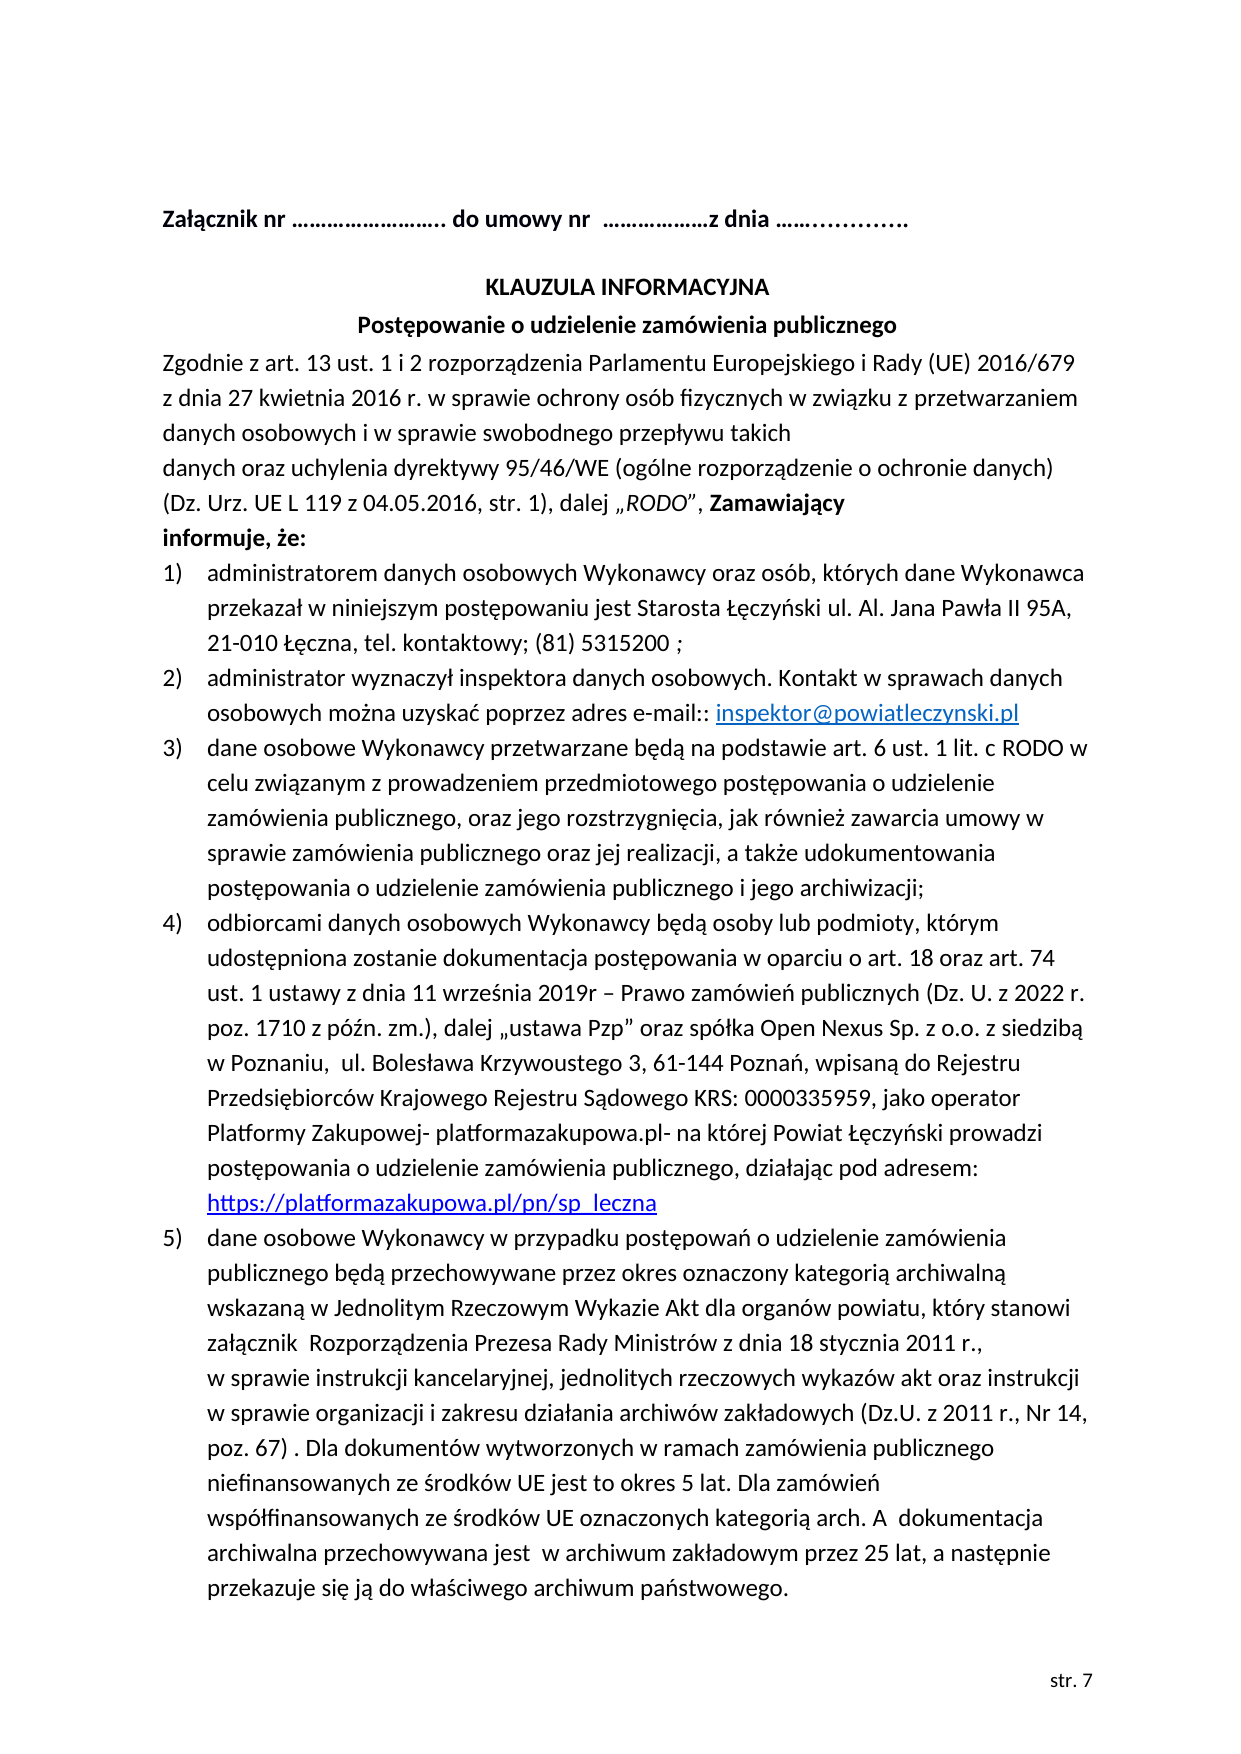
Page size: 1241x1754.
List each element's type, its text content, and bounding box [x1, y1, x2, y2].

text Postępowanie o udzielenie zamówienia publicznego [162, 309, 1092, 339]
list administratorem danych osobowych Wykonawcy oraz osób, których dane Wykonawca przekazał w niniejszym postępowaniu jest Starosta Łęczyński ul. Al. Jana Pawła II 95A, 21-010 Łęczna, tel. kontaktowy; (81) 5315200 ; [162, 557, 1092, 657]
list odbiorcami danych osobowych Wykonawcy będą osoby lub podmioty, którym udostępniona zostanie dokumentacja postępowania w oparciu o art. 18 oraz art. 74 ust. 1 ustawy z dnia 11 września 2019r – Prawo zamówień publicznych (Dz. U. z 2022 r. poz. 1710 z późn. zm.), dalej „ustawa Pzp” oraz spółka Open Nexus Sp. z o.o. z siedzibą w Poznaniu, ul. Bolesława Krzywoustego 3, 61-144 Poznań, wpisaną do Rejestru Przedsiębiorców Krajowego Rejestru Sądowego KRS: 0000335959, jako operator Platformy Zakupowej- platformazakupowa.pl- na której Powiat Łęczyński prowadzi postępowania o udzielenie zamówienia publicznego, działając pod adresem: https://platformazakupowa.pl/pn/sp_leczna [162, 907, 1092, 1217]
text Załącznik nr …………………….. do umowy nr ………………z dnia ………………. [162, 203, 1092, 233]
text Zgodnie z art. 13 ust. 1 i 2 rozporządzenia Parlamentu Europejskiego i Rady (UE) 2016/679 z dnia 27 kwietnia 2016 r. w sprawie ochrony osób fizycznych w związku z przetwarzaniem danych osobowych i w sprawie swobodnego przepływu takich danych oraz uchylenia dyrektywy 95/46/WE (ogólne rozporządzenie o ochronie danych) (Dz. Urz. UE L 119 z 04.05.2016, str. 1), dalej „RODO”, Zamawiający informuje, że: [162, 347, 1092, 552]
text KLAUZULA INFORMACYJNA [162, 271, 1092, 301]
list administrator wyznaczył inspektora danych osobowych. Kontakt w sprawach danych osobowych można uzyskać poprzez adres e-mail:: inspektor@powiatleczynski.pl [162, 662, 1092, 727]
list dane osobowe Wykonawcy przetwarzane będą na podstawie art. 6 ust. 1 lit. c RODO w celu związanym z prowadzeniem przedmiotowego postępowania o udzielenie zamówienia publicznego, oraz jego rozstrzygnięcia, jak również zawarcia umowy w sprawie zamówienia publicznego oraz jej realizacji, a także udokumentowania postępowania o udzielenie zamówienia publicznego i jego archiwizacji; [162, 732, 1092, 902]
list dane osobowe Wykonawcy w przypadku postępowań o udzielenie zamówienia publicznego będą przechowywane przez okres oznaczony kategorią archiwalną wskazaną w Jednolitym Rzeczowym Wykazie Akt dla organów powiatu, który stanowi załącznik Rozporządzenia Prezesa Rady Ministrów z dnia 18 stycznia 2011 r., w sprawie instrukcji kancelaryjnej, jednolitych rzeczowych wykazów akt oraz instrukcji w sprawie organizacji i zakresu działania archiwów zakładowych (Dz.U. z 2011 r., Nr 14, poz. 67) . Dla dokumentów wytworzonych w ramach zamówienia publicznego niefinansowanych ze środków UE jest to okres 5 lat. Dla zamówień współfinansowanych ze środków UE oznaczonych kategorią arch. A dokumentacja archiwalna przechowywana jest w archiwum zakładowym przez 25 lat, a następnie przekazuje się ją do właściwego archiwum państwowego. [162, 1222, 1092, 1602]
